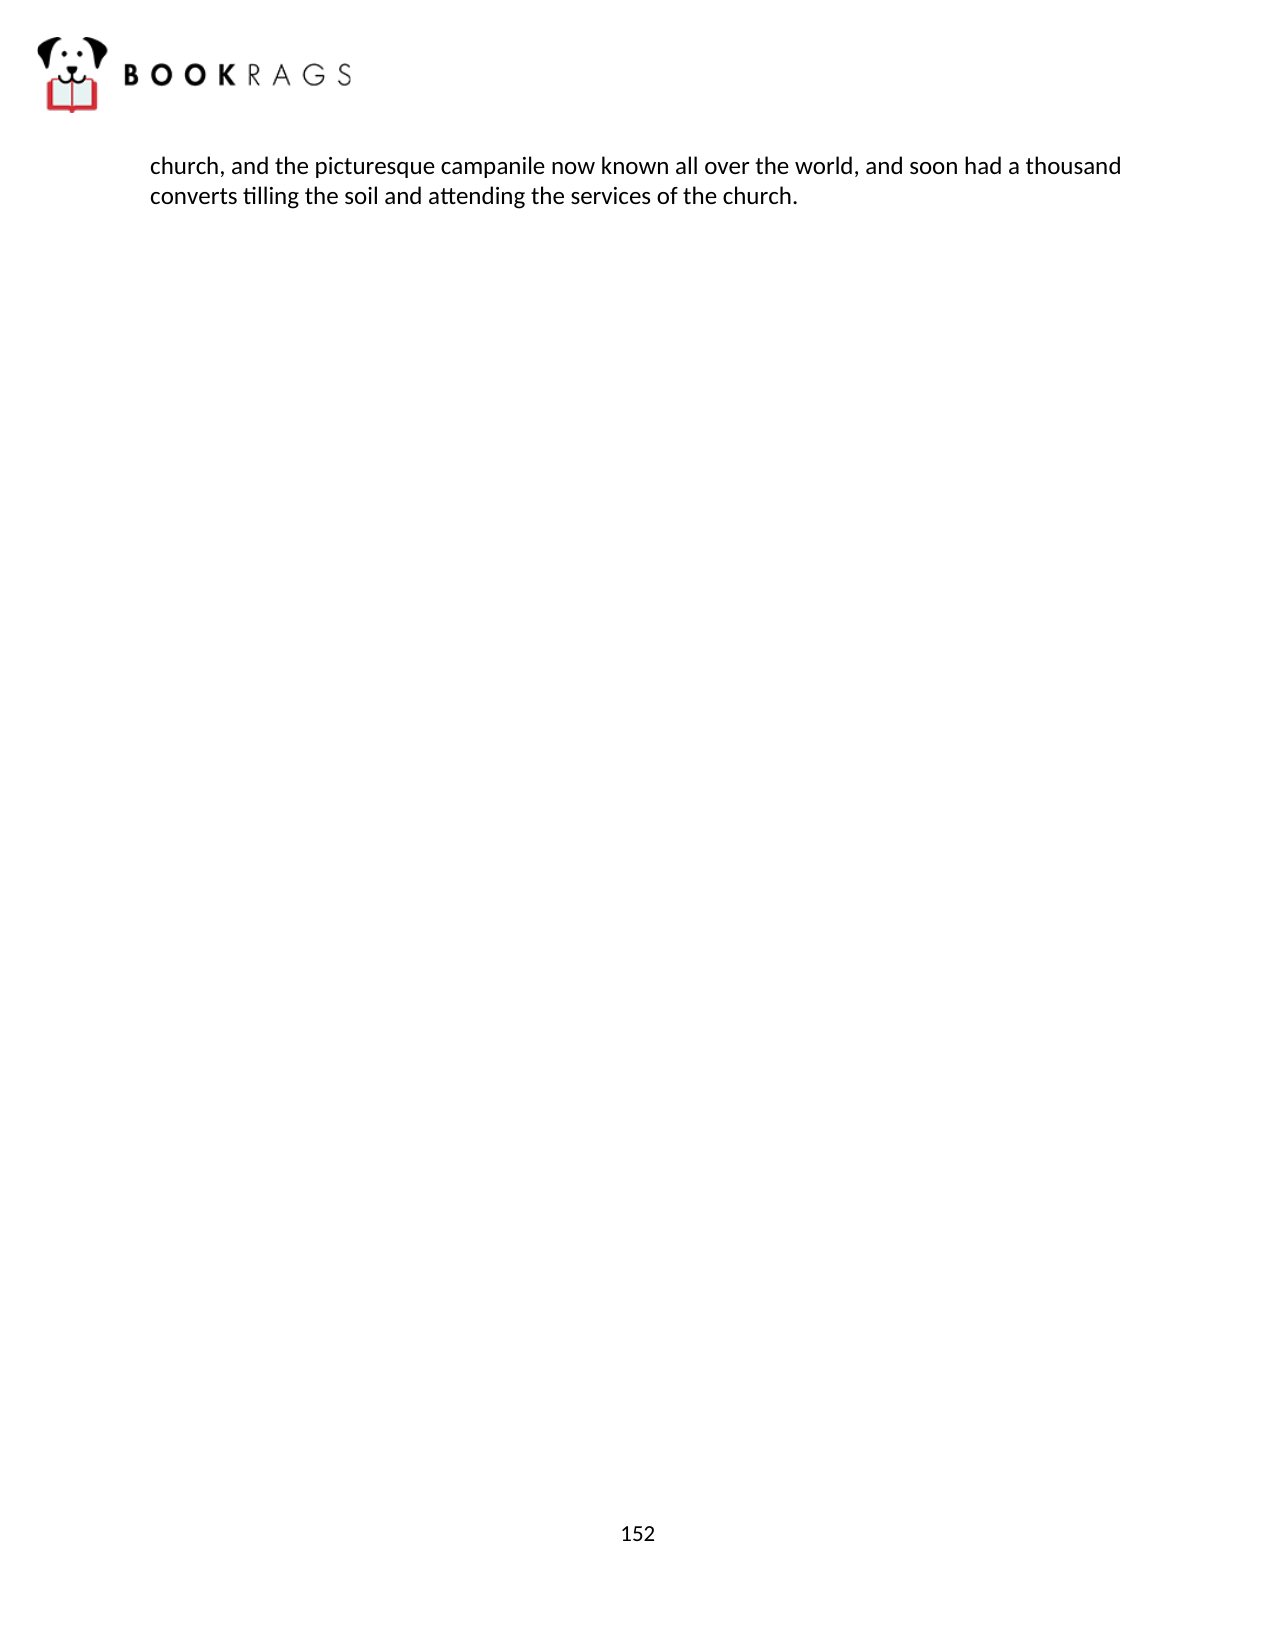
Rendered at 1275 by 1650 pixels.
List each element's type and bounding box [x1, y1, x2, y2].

picture [37, 37, 351, 113]
text [150, 150, 1125, 211]
